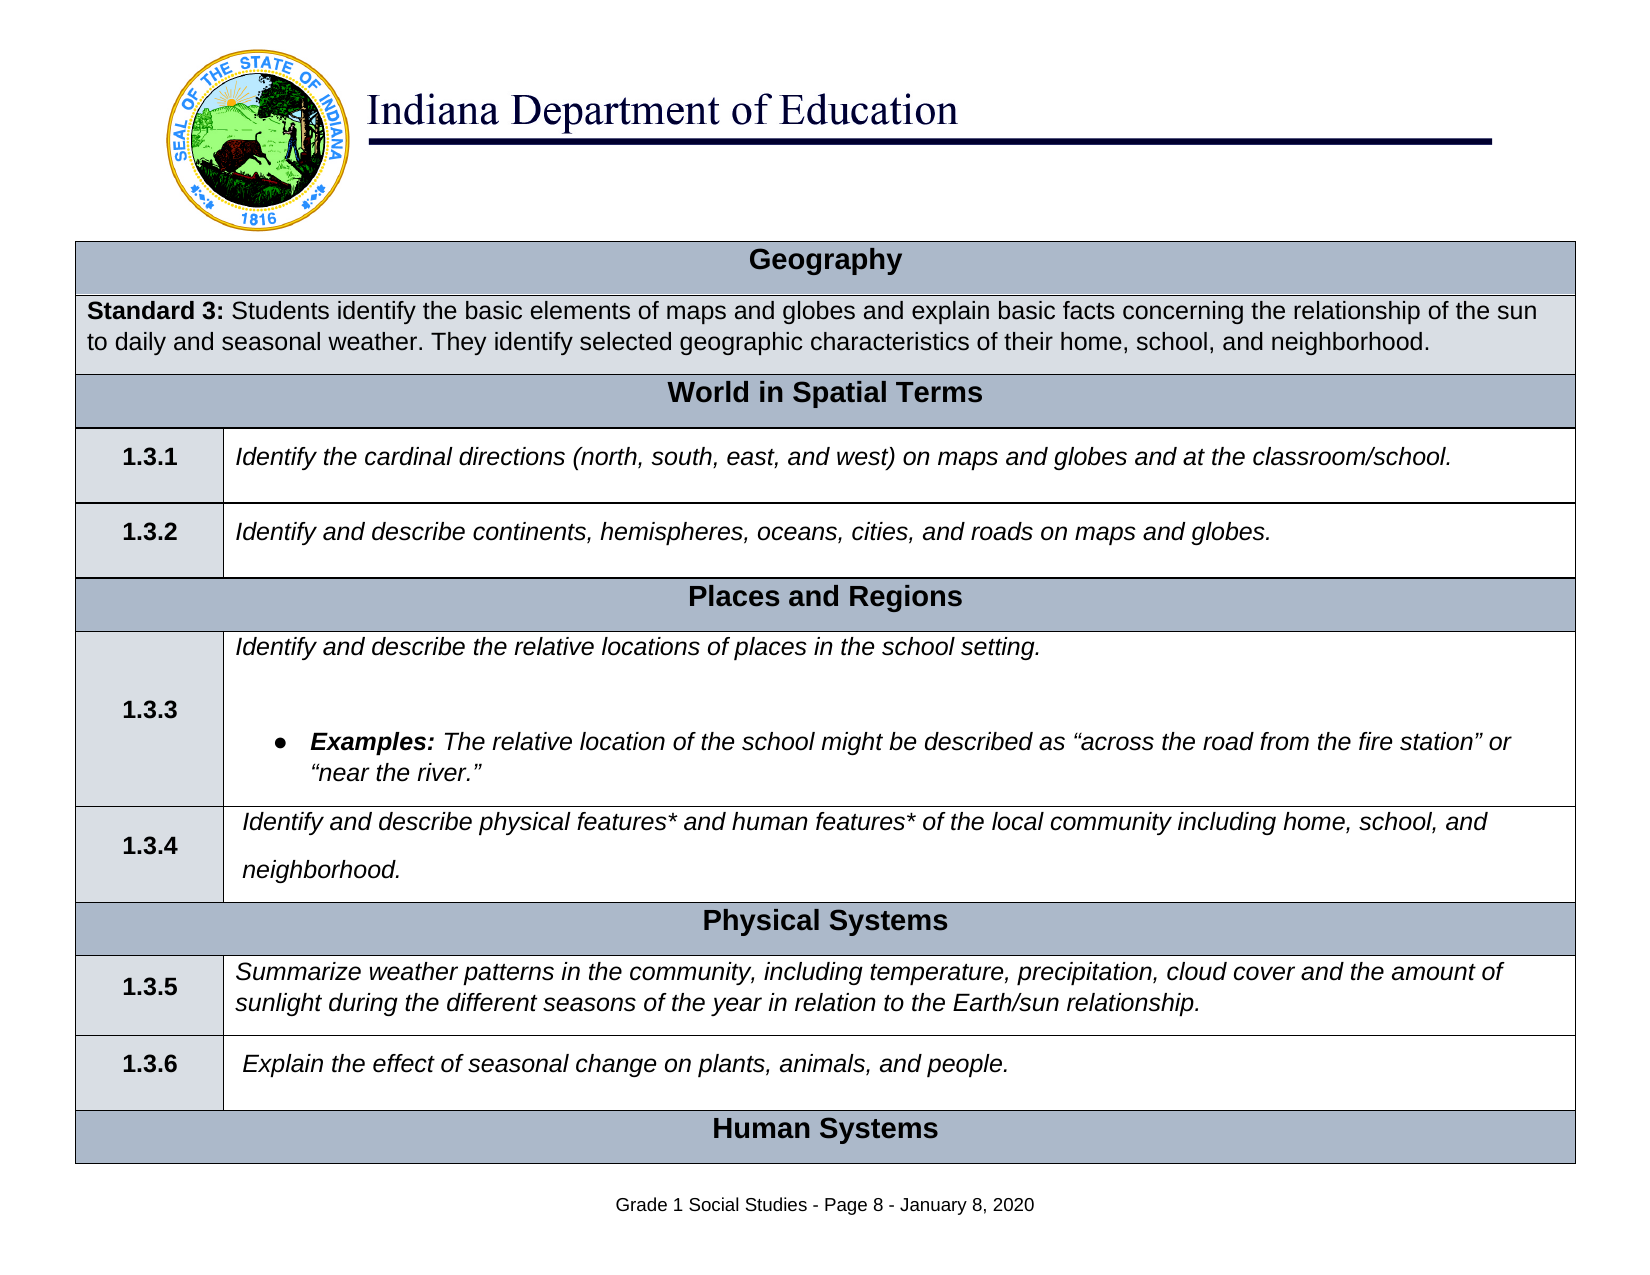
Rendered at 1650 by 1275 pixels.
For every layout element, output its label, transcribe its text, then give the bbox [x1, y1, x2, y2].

table_cell Identify and describe continents, hemispheres, oceans, cities, and roads on maps and globes. [224, 504, 1575, 577]
table_cell 1.3.4 [76, 807, 223, 902]
table_cell Identify the cardinal directions (north, south, east, and west) on maps and globes and at the classroom/school. [224, 429, 1575, 502]
table_cell Physical Systems [76, 903, 1575, 955]
table_cell 1.3.6 [76, 1036, 223, 1110]
picture [158, 40, 1493, 241]
table_cell Identify and describe physical features* and human features* of the local community including home, school, and neighborhood. [224, 807, 1575, 902]
table_cell Standard 3: Students identify the basic elements of maps and globes and explain basic facts concerning the relationship of the sun to daily and seasonal weather. They identify selected geographic characteristics of their home, school, and neighborhood. [76, 296, 1575, 374]
table_cell Identify and describe the relative locations of places in the school setting. Examples: The relative location of the school might be described as “across the road from the fire station” or “near the river.” [224, 632, 1575, 806]
table_cell 1.3.2 [76, 504, 223, 577]
table_cell Explain the effect of seasonal change on plants, animals, and people. [224, 1036, 1575, 1110]
table_cell Places and Regions [76, 579, 1575, 631]
table_cell 1.3.3 [76, 632, 223, 806]
table_cell Human Systems [76, 1111, 1575, 1163]
table_cell 1.3.5 [76, 956, 223, 1035]
table_cell Summarize weather patterns in the community, including temperature, precipitation, cloud cover and the amount of sunlight during the different seasons of the year in relation to the Earth/sun relationship. [224, 956, 1575, 1035]
table_cell World in Spatial Terms [76, 375, 1575, 427]
table_cell 1.3.1 [76, 429, 223, 502]
table_header Geography [76, 242, 1575, 294]
